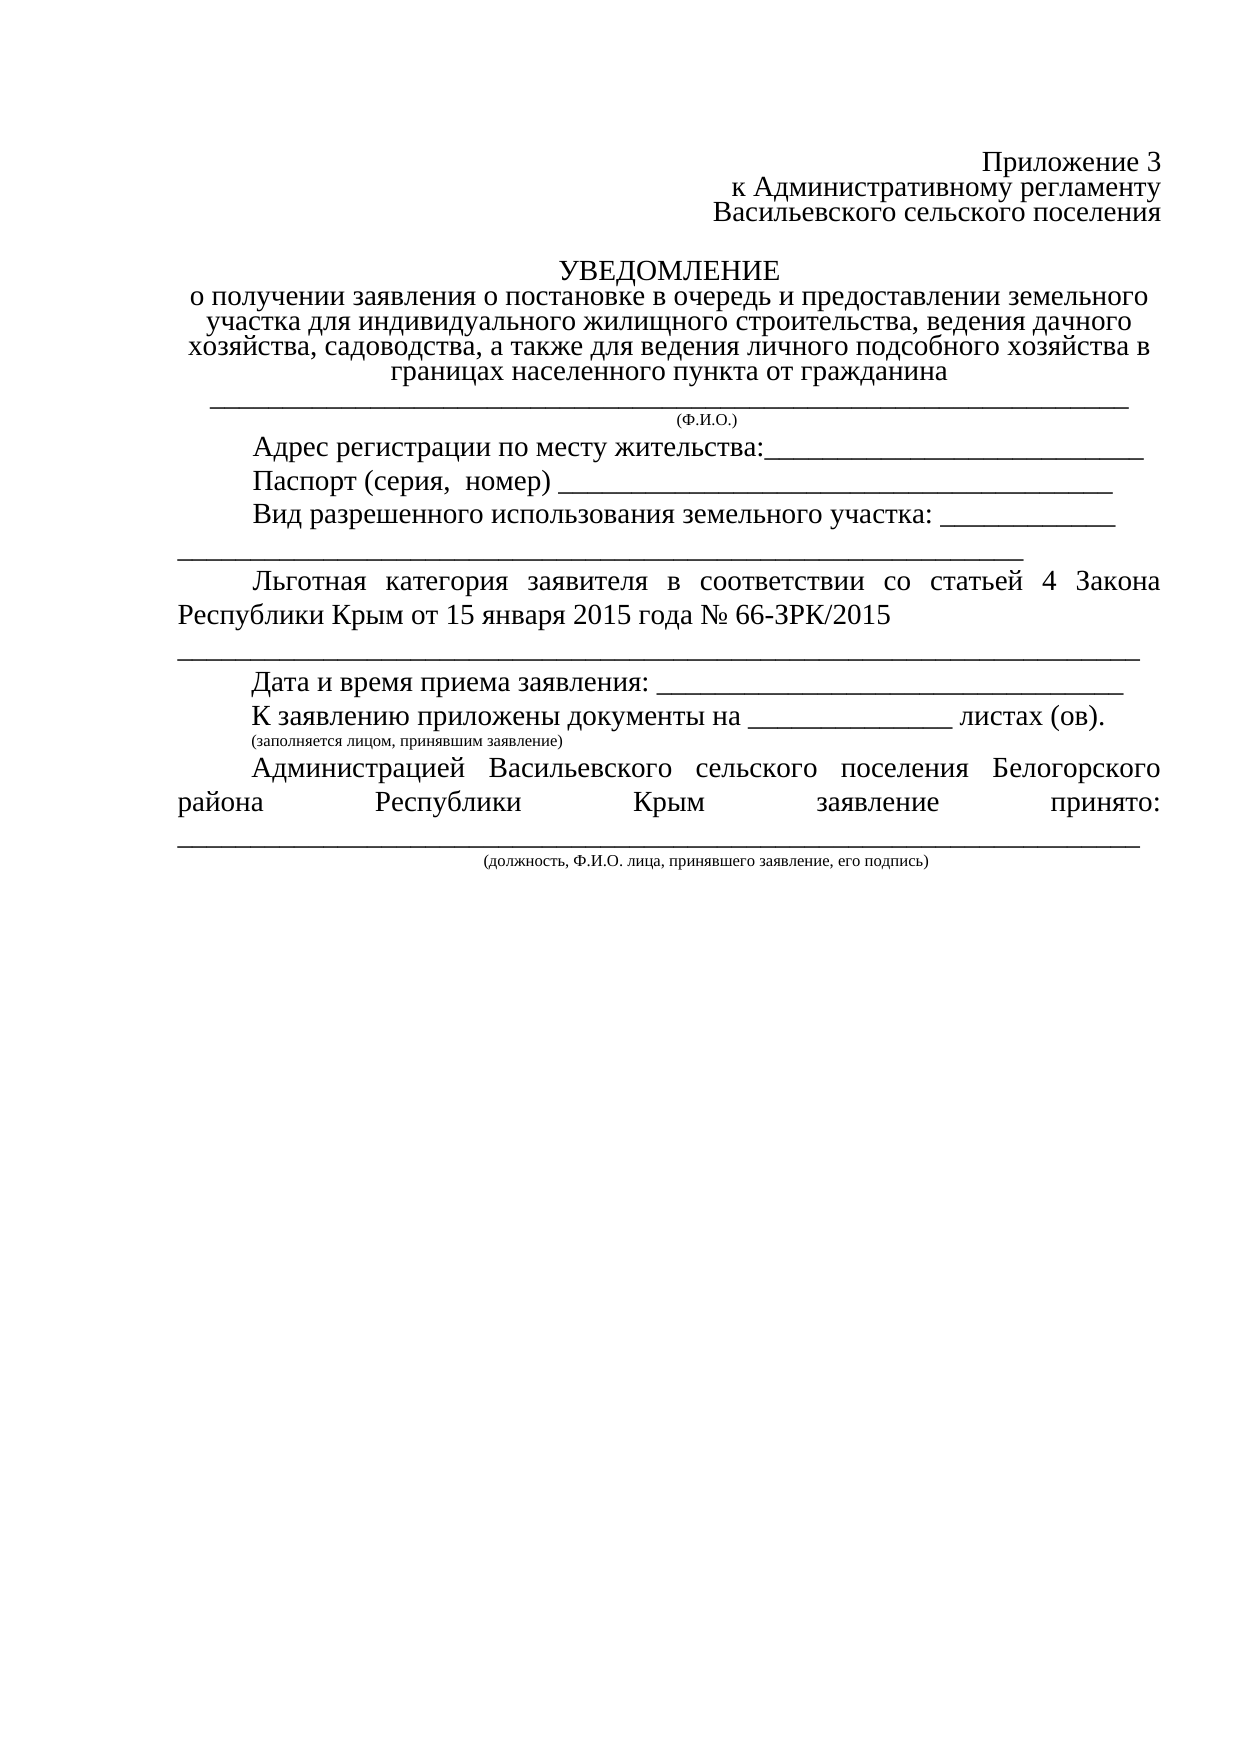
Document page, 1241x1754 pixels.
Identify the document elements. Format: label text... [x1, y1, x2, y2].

text УВЕДОМЛЕНИЕ [177, 260, 1161, 285]
text (Ф.И.О.) [177, 410, 1161, 429]
text Васильевского сельского поселения [177, 202, 1161, 227]
text Администрацией Васильевского сельского поселения Белогорского района Республики Крым заявление принято: __________________________________________________________________ [177, 750, 1161, 851]
text Льготная категория заявителя в соответствии со статьей 4 Закона Республики Крым от 15 января 2015 года № 66-ЗРК/2015 [177, 563, 1161, 631]
text __________________________________________________________ [177, 530, 1161, 563]
text Приложение 3 [177, 152, 1161, 177]
text Адрес регистрации по месту жительства:__________________________ [177, 429, 1161, 463]
text к Административному регламенту [177, 177, 774, 202]
text о получении заявления о постановке в очередь и предоставлении земельного участка для индивидуального жилищного строительства, ведения дачного хозяйства, садоводства, а также для ведения личного подсобного хозяйства в границах населенного пункта от гражданина _______________________________________________________________ [177, 285, 1161, 410]
text К заявлению приложены документы на ______________ листах (ов). [177, 698, 1161, 731]
text __________________________________________________________________ [177, 631, 1161, 664]
text Паспорт (серия, номер) ______________________________________ [177, 463, 1161, 496]
text (заполняется лицом, принявшим заявление) [177, 731, 1161, 750]
text (должность, Ф.И.О. лица, принявшего заявление, его подпись) [177, 851, 1161, 870]
text Дата и время приема заявления: ________________________________ [177, 664, 1161, 698]
text Вид разрешенного использования земельного участка: ____________ [177, 496, 1161, 530]
text к Административному регламенту [765, 177, 1161, 202]
